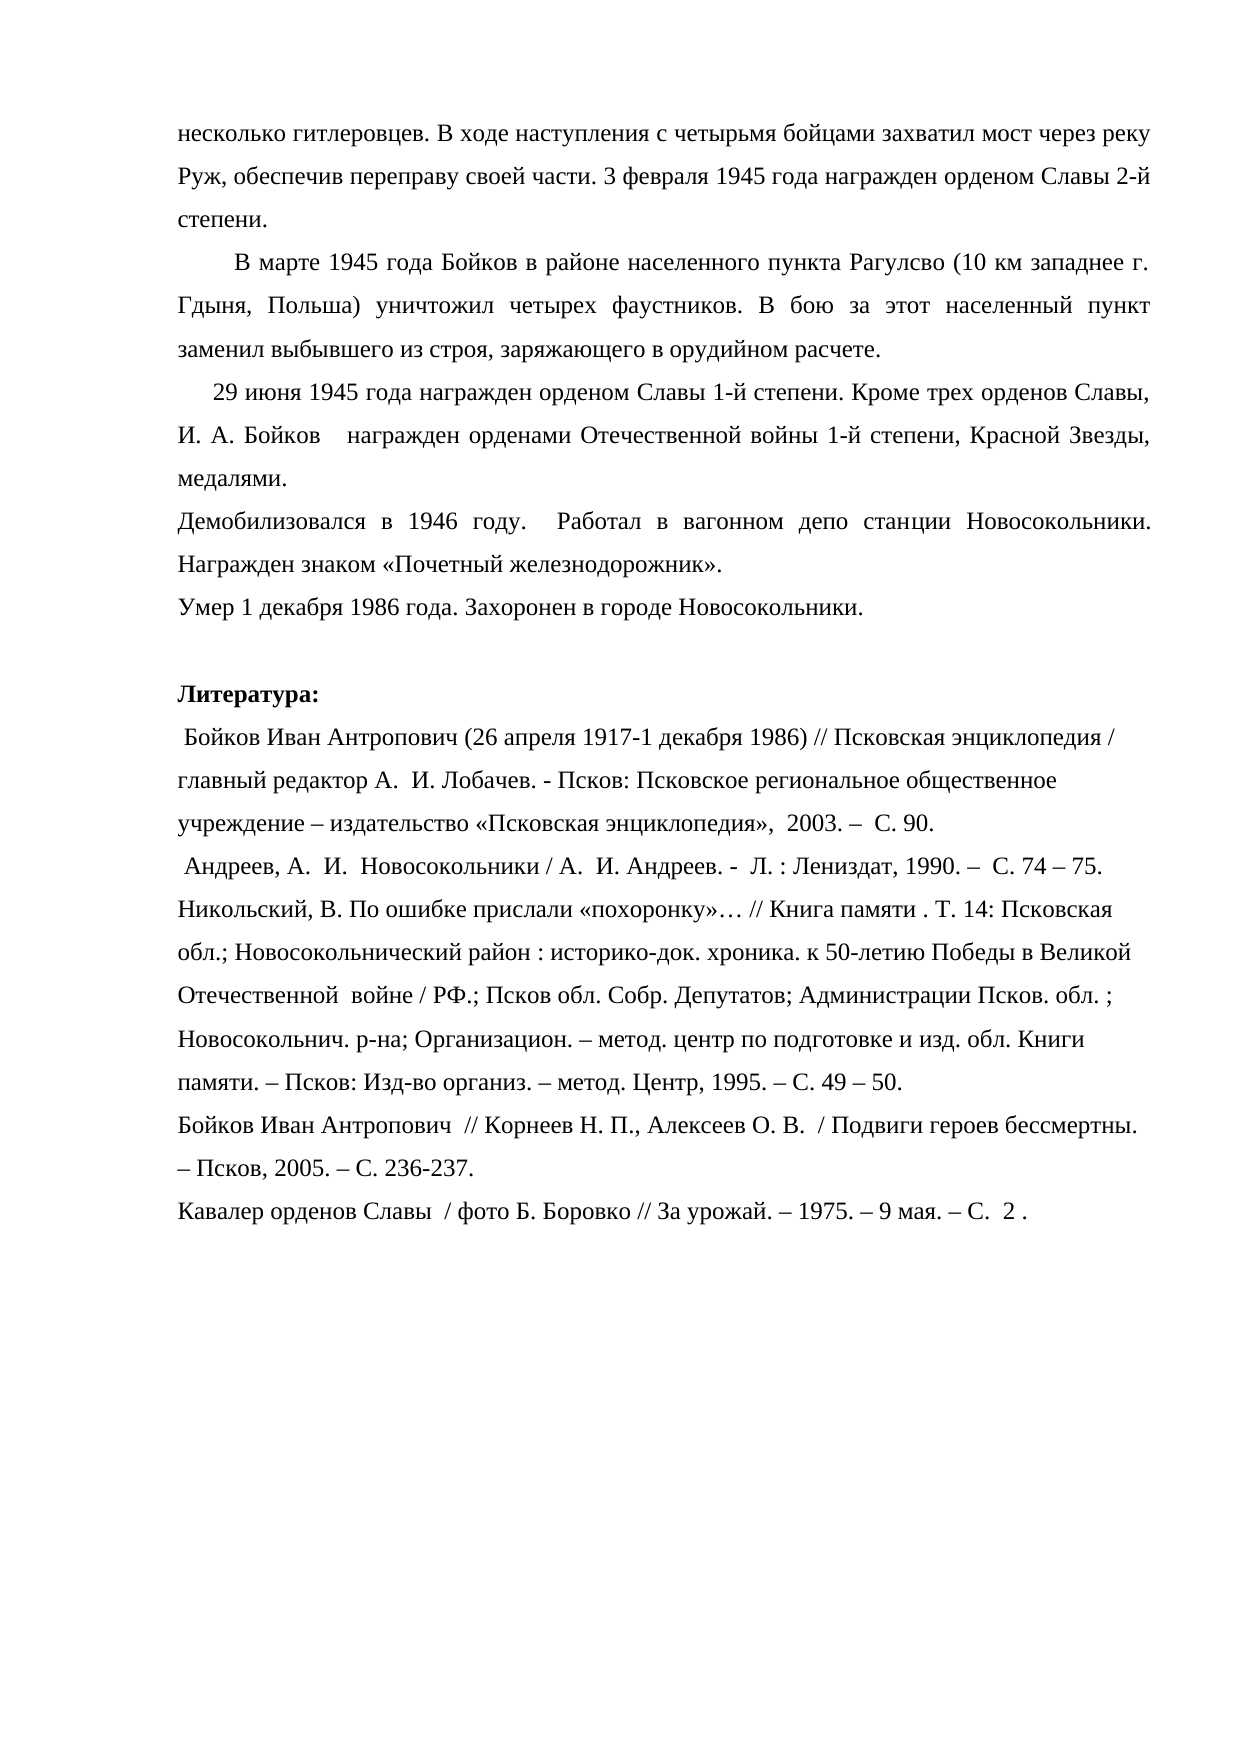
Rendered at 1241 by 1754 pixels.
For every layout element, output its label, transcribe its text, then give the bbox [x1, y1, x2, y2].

text Кавалер орденов Славы / фото Б. Боровко // За урожай. – 1975. – 9 мая. – С. 2 . [177, 1196, 1152, 1225]
text 29 июня 1945 года награжден орденом Славы 1-й степени. Кроме трех орденов Славы, И. А. Бойков награжден орденами Отечественной войны 1-й степени, Красной Звезды, медалями. [177, 377, 1152, 492]
text Литература: [177, 679, 1152, 707]
text Демобилизовался в 1946 году. Работал в вагонном депо станции Новосокольники. Награжден знаком «Почетный железнодорожник». [177, 506, 1152, 578]
text Бойков Иван Антропович (26 апреля 1917-1 декабря 1986) // Псковская энциклопедия / главный редактор А. И. Лобачев. - Псков: Псковское региональное общественное учреждение – издательство «Псковская энциклопедия», 2003. – С. 90. [177, 722, 1152, 837]
text Умер 1 декабря 1986 года. Захоронен в городе Новосокольники. [177, 592, 1152, 621]
text В марте 1945 года Бойков в районе населенного пункта Рагулсво ( западнее г. Гдыня, Польша) уничтожил четырех фаустников. В бою за этот населенный пункт заменил выбывшего из строя, заряжающего в орудийном расчете. [177, 247, 1152, 362]
text Никольский, В. По ошибке прислали «похоронку»… // Книга памяти . Т. 14: Псковская обл.; Новосокольнический район : историко-док. хроника. к 50-летию Победы в Великой Отечественной войне / РФ.; Псков обл. Собр. Депутатов; Администрации Псков. обл. ; Новосокольнич. р-на; Организацион. – метод. центр по подготовке и изд. обл. Книги памяти. – Псков: Изд-во организ. – метод. Центр, 1995. – С. 49 – 50. [177, 894, 1152, 1096]
text Бойков Иван Антропович // Корнеев Н. П., Алексеев О. В. / Подвиги героев бессмертны. – Псков, 2005. – С. 236-237. [177, 1110, 1152, 1182]
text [177, 118, 1152, 233]
text Андреев, А. И. Новосокольники / А. И. Андреев. - Л. : Лениздат, 1990. – С. 74 – 75. [177, 851, 1152, 880]
